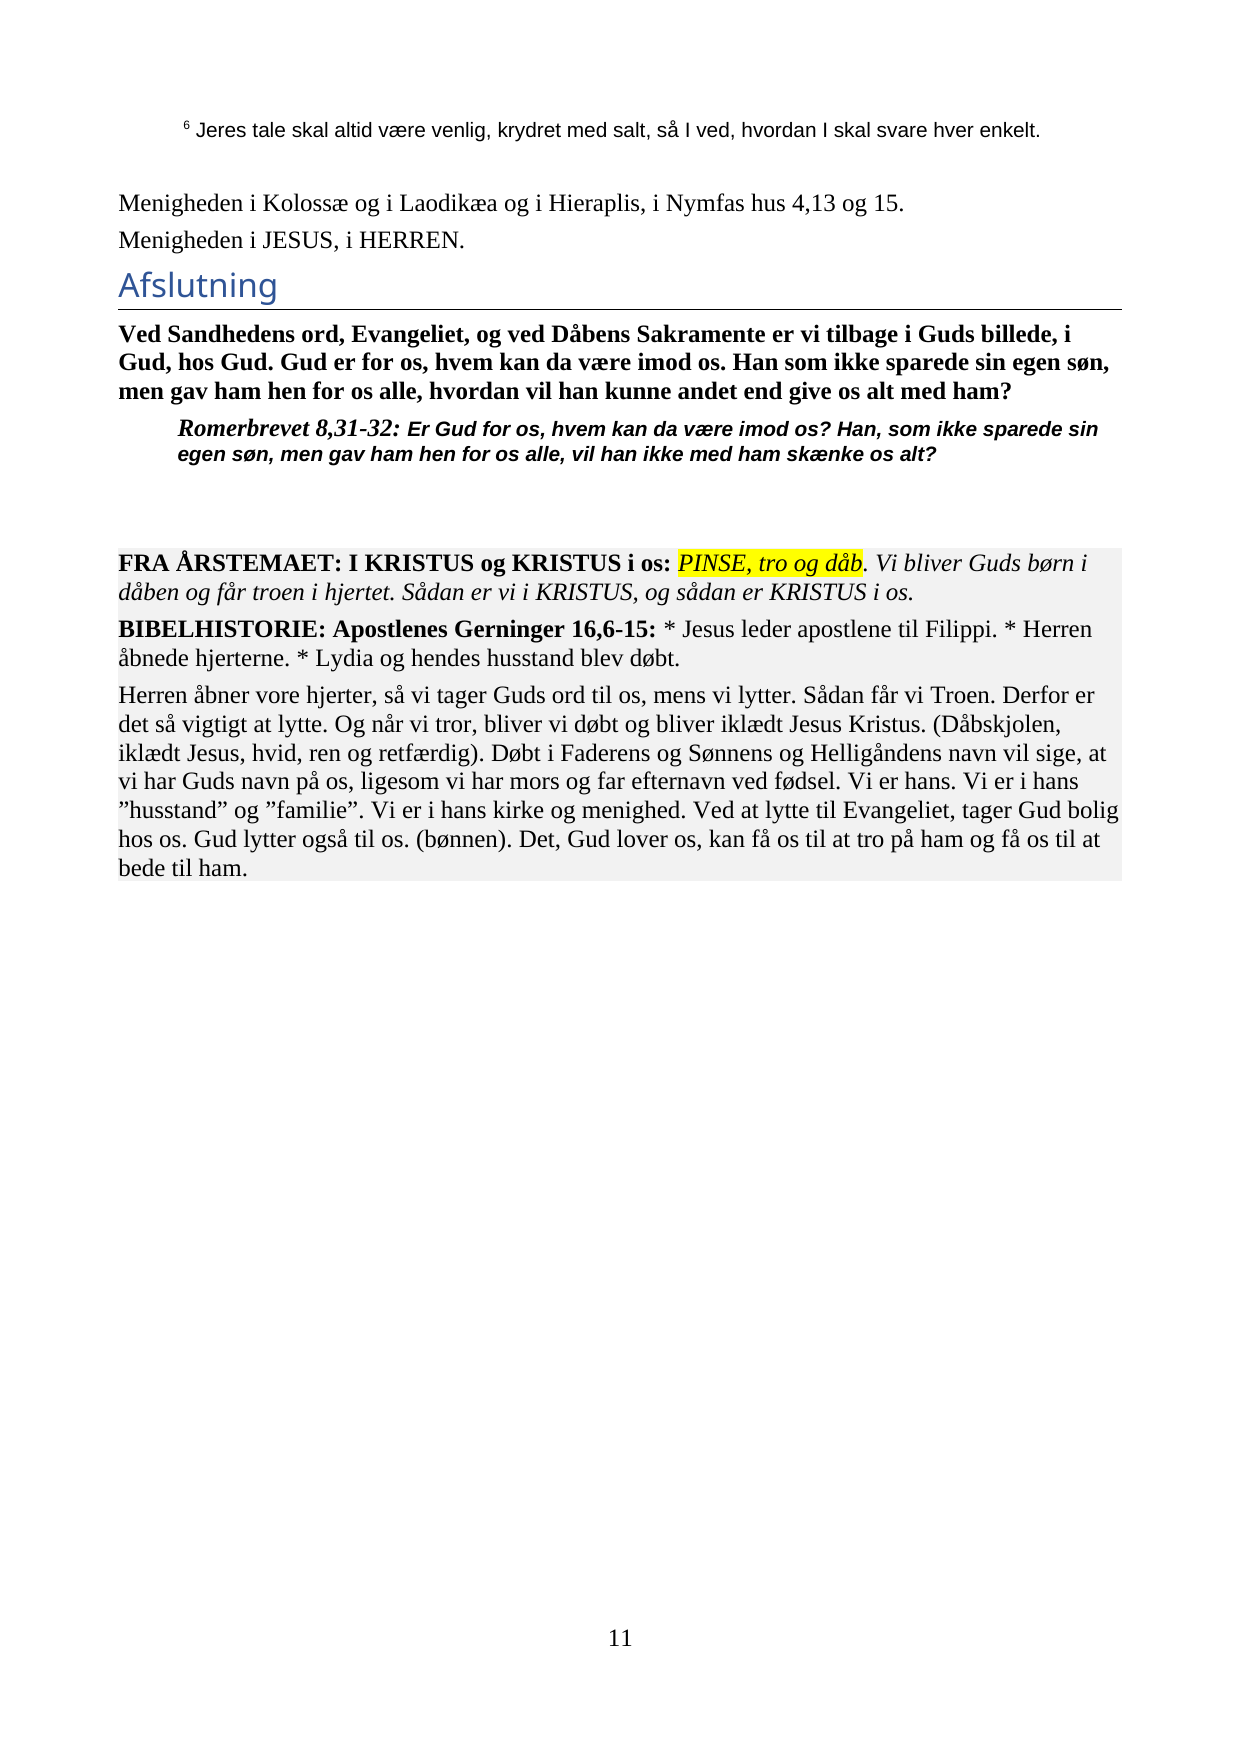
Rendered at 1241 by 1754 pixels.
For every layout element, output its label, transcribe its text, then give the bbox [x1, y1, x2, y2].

subtitle Afslutning [118, 262, 1122, 309]
text Ved Sandhedens ord, Evangeliet, og ved Dåbens Sakramente er vi tilbage i Guds billede, i Gud, hos Gud. Gud er for os, hvem kan da være imod os. Han som ikke sparede sin egen søn, men gav ham hen for os alle, hvordan vil han kunne andet end give os alt med ham? [118, 319, 1122, 405]
text Menigheden i JESUS, i HERREN. [118, 225, 1122, 253]
text Herren åbner vore hjerter, så vi tager Guds ord til os, mens vi lytter. Sådan får vi Troen. Derfor er det så vigtigt at lytte. Og når vi tror, bliver vi døbt og bliver iklædt Jesus Kristus. (Dåbskjolen, iklædt Jesus, hvid, ren og retfærdig). Døbt i Faderens og Sønnens og Helligåndens navn vil sige, at vi har Guds navn på os, ligesom vi har mors og far efternavn ved fødsel. Vi er hans. Vi er i hans ”husstand” og ”familie”. Vi er i hans kirke og menighed. Ved at lytte til Evangeliet, tager Gud bolig hos os. Gud lytter også til os. (bønnen). Det, Gud lover os, kan få os til at tro på ham og få os til at bede til ham. [118, 680, 1122, 881]
text BIBELHISTORIE: Apostlenes Gerninger 16,6-15: * Jesus leder apostlene til Filippi. * Herren åbnede hjerterne. * Lydia og hendes husstand blev døbt. [118, 614, 1122, 672]
text Romerbrevet 8,31-32: Er Gud for os, hvem kan da være imod os? Han, som ikke sparede sin egen søn, men gav ham hen for os alle, vil han ikke med ham skænke os alt? [177, 413, 1122, 466]
text FRA ÅRSTEMAET: I KRISTUS og KRISTUS i os: PINSE, tro og dåb. Vi bliver Guds børn i dåben og får troen i hjertet. Sådan er vi i KRISTUS, og sådan er KRISTUS i os. [118, 548, 1122, 606]
text 6 Jeres tale skal altid være venlig, krydret med salt, så I ved, hvordan I skal svare hver enkelt. [177, 118, 1122, 142]
text Menigheden i Kolossæ og i Laodikæa og i Hieraplis, i Nymfas hus 4,13 og 15. [118, 188, 1122, 216]
